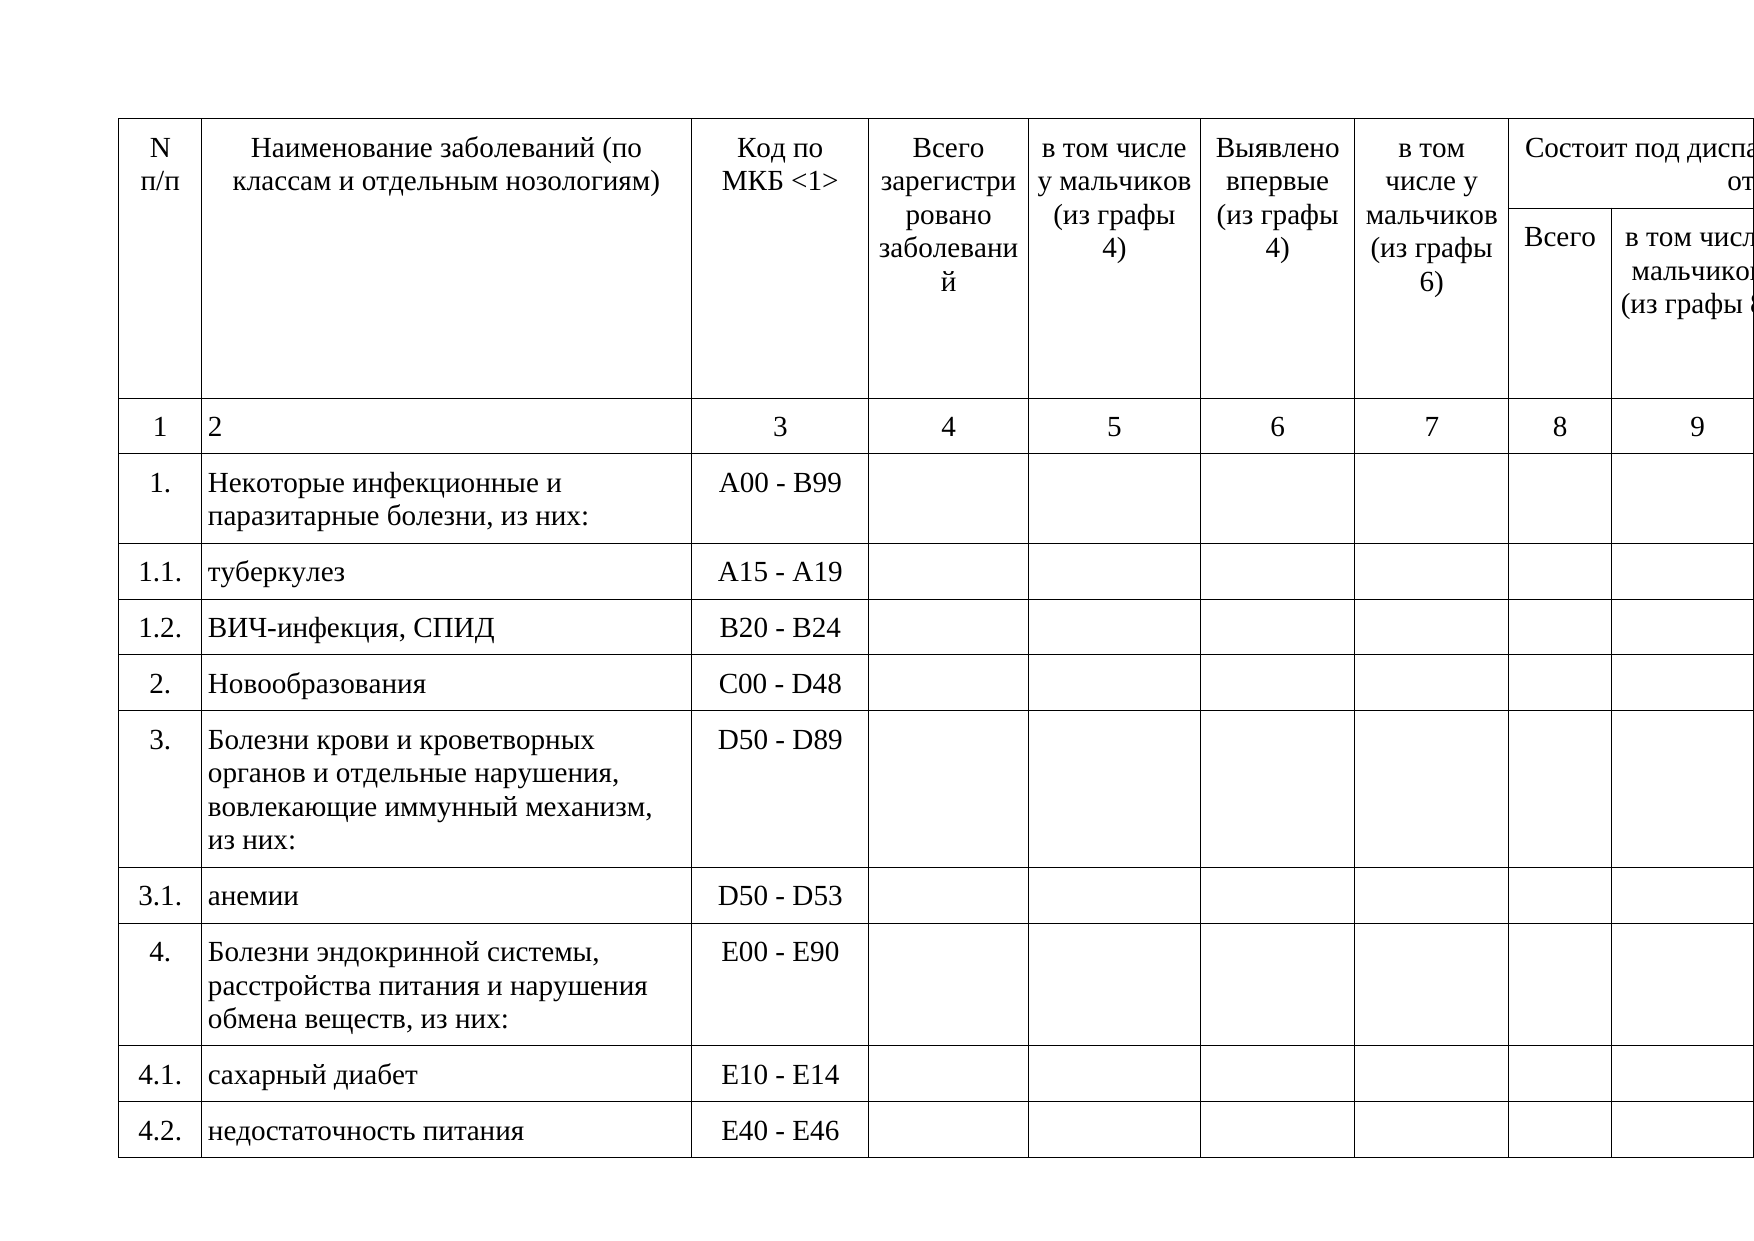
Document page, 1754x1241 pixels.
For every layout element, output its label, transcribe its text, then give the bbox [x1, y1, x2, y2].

table_cell Болезни эндокринной системы, расстройства питания и нарушения обмена веществ, из них: [202, 924, 691, 1045]
table_cell [1509, 1046, 1611, 1101]
table_cell 3. [119, 711, 201, 867]
table_cell [1612, 454, 1753, 543]
table_cell [1201, 544, 1354, 598]
table_header в том числе у мальчиков (из графы 4) [1029, 119, 1200, 397]
table_cell 3 [692, 399, 868, 453]
table_cell [869, 1102, 1028, 1157]
table_cell 4.2. [119, 1102, 201, 1157]
table_cell A00 - B99 [692, 454, 868, 543]
table_cell [869, 868, 1028, 922]
table_cell [1355, 924, 1508, 1045]
table_cell E40 - E46 [692, 1102, 868, 1157]
table_cell 6 [1201, 399, 1354, 453]
table_cell туберкулез [202, 544, 691, 598]
table_cell [1509, 924, 1611, 1045]
table_cell [1355, 1046, 1508, 1101]
table_cell [1355, 454, 1508, 543]
table_cell [869, 924, 1028, 1045]
table_cell 4 [869, 399, 1028, 453]
table_header Наименование заболеваний (по классам и отдельным нозологиям) [202, 119, 691, 397]
table_cell 5 [1029, 399, 1200, 453]
table_cell [1509, 1102, 1611, 1157]
table_cell [1029, 711, 1200, 867]
table_cell 7 [1355, 399, 1508, 453]
table_cell [1029, 544, 1200, 598]
table_cell [1612, 544, 1753, 598]
table_cell [869, 544, 1028, 598]
table_cell 2. [119, 655, 201, 710]
table_cell Некоторые инфекционные и паразитарные болезни, из них: [202, 454, 691, 543]
table_cell [1029, 924, 1200, 1045]
table_cell 1.1. [119, 544, 201, 598]
table_cell [1201, 1046, 1354, 1101]
table_cell Новообразования [202, 655, 691, 710]
table_cell [1612, 1046, 1753, 1101]
table_cell анемии [202, 868, 691, 922]
table_cell [1029, 868, 1200, 922]
table_cell [1355, 600, 1508, 654]
table_cell [869, 1046, 1028, 1101]
table_cell [1612, 600, 1753, 654]
table_cell недостаточность питания [202, 1102, 691, 1157]
table_cell B20 - B24 [692, 600, 868, 654]
table_cell 8 [1509, 399, 1611, 453]
table_cell A15 - A19 [692, 544, 868, 598]
table_header Выявлено впервые (из графы 4) [1201, 119, 1354, 397]
table_cell [1355, 655, 1508, 710]
table_cell 4. [119, 924, 201, 1045]
table_cell E00 - E90 [692, 924, 868, 1045]
table_cell [1355, 868, 1508, 922]
table_cell [1509, 600, 1611, 654]
table_cell [1201, 600, 1354, 654]
table_cell [1201, 1102, 1354, 1157]
table_header N п/п [119, 119, 201, 397]
table_cell [1201, 454, 1354, 543]
table_cell [1355, 1102, 1508, 1157]
table_header Состоит под диспансерным наблюдением на конец отчетного периода [1509, 119, 1753, 207]
table_cell [1201, 924, 1354, 1045]
table_cell 2 [202, 399, 691, 453]
table_cell [1509, 868, 1611, 922]
table_cell Болезни крови и кроветворных органов и отдельные нарушения, вовлекающие иммунный механизм, из них: [202, 711, 691, 867]
table_cell 1 [119, 399, 201, 453]
table_cell [1612, 711, 1753, 867]
table_header в том числе у мальчиков (из графы 6) [1355, 119, 1508, 397]
table_cell [1029, 1102, 1200, 1157]
table_cell 3.1. [119, 868, 201, 922]
table_cell [1355, 711, 1508, 867]
table_cell [1612, 868, 1753, 922]
table_cell 4.1. [119, 1046, 201, 1101]
table_cell [1509, 454, 1611, 543]
table_cell [1029, 655, 1200, 710]
table_cell ВИЧ-инфекция, СПИД [202, 600, 691, 654]
table_cell [1355, 544, 1508, 598]
table_cell [1612, 655, 1753, 710]
table_cell [1509, 544, 1611, 598]
table_cell Всего [1509, 209, 1611, 397]
table_cell 9 [1612, 399, 1753, 453]
table_cell [1509, 655, 1611, 710]
table_cell [869, 454, 1028, 543]
table_cell [1201, 868, 1354, 922]
table_cell 1.2. [119, 600, 201, 654]
table_cell E10 - E14 [692, 1046, 868, 1101]
table_cell D50 - D53 [692, 868, 868, 922]
table_cell [869, 711, 1028, 867]
table_cell в том числе мальчиков (из графы 8) [1612, 209, 1753, 397]
table_cell [1509, 711, 1611, 867]
table_cell сахарный диабет [202, 1046, 691, 1101]
table_cell [1201, 655, 1354, 710]
table_cell [869, 655, 1028, 710]
table_header Всего зарегистрировано заболеваний [869, 119, 1028, 397]
table_cell [1612, 924, 1753, 1045]
table_cell 1. [119, 454, 201, 543]
table_cell [1029, 1046, 1200, 1101]
table_cell [1201, 711, 1354, 867]
table_cell [1029, 600, 1200, 654]
table_cell D50 - D89 [692, 711, 868, 867]
table_cell C00 - D48 [692, 655, 868, 710]
table_header Код по МКБ <1> [692, 119, 868, 397]
table_cell [869, 600, 1028, 654]
table_cell [1029, 454, 1200, 543]
table_cell [1612, 1102, 1753, 1157]
